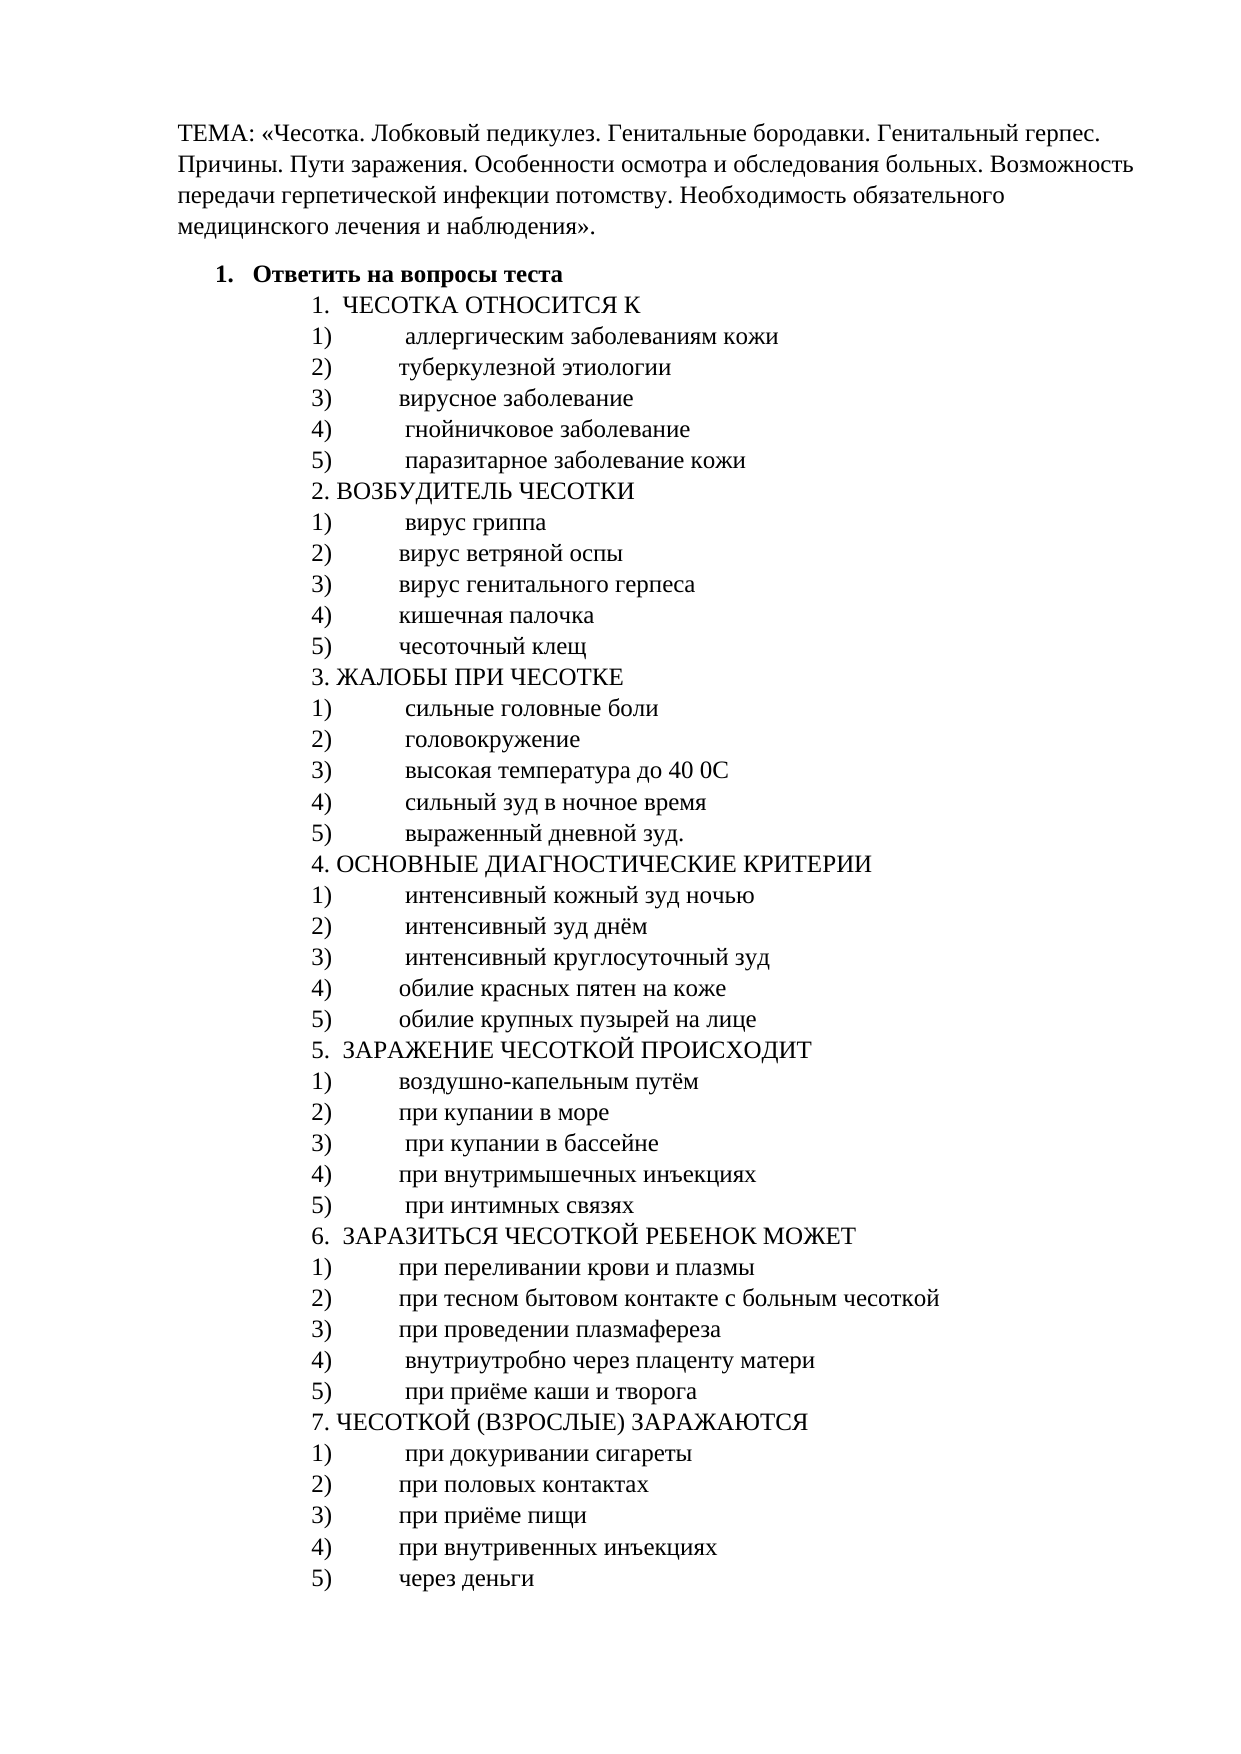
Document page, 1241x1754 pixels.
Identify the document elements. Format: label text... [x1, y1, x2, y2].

list 1) аллергическим заболеваниям кожи [252, 321, 1152, 350]
list 5) при приёме каши и творога [252, 1376, 1152, 1405]
list 3) вирусное заболевание [252, 383, 1152, 412]
list 5) через деньги [252, 1563, 1152, 1591]
list 5) выраженный дневной зуд. [252, 818, 1152, 846]
list 2) головокружение [252, 724, 1152, 753]
list 2) при половых контактах [252, 1469, 1152, 1498]
list 4) кишечная палочка [252, 600, 1152, 629]
list 2) при купании в море [252, 1097, 1152, 1126]
list 4) внутриутробно через плаценту матери [252, 1345, 1152, 1374]
list 2) при тесном бытовом контакте с больным чесоткой [252, 1283, 1152, 1312]
list 1) при переливании крови и плазмы [252, 1252, 1152, 1281]
list 1) сильные головные боли [252, 693, 1152, 722]
list Ответить на вопросы теста [215, 259, 1152, 288]
list 7. ЧЕСОТКОЙ (ВЗРОСЛЫЕ) ЗАРАЖАЮТСЯ [252, 1407, 1152, 1436]
list 5) чесоточный клещ [252, 631, 1152, 660]
list 1) вирус гриппа [252, 507, 1152, 536]
list 2) интенсивный зуд днём [252, 911, 1152, 939]
list 3) интенсивный круглосуточный зуд [252, 942, 1152, 971]
list 3) высокая температура до 40 0С [252, 756, 1152, 784]
list 1) воздушно-капельным путём [252, 1066, 1152, 1095]
text ТЕМА: «Чесотка. Лобковый педикулез. Генитальные бородавки. Генитальный герпес. Причины. Пути заражения. Особенности осмотра и обследования больных. Возможность передачи герпетической инфекции потомству. Необходимость обязательного медицинского лечения и наблюдения». [177, 118, 1152, 240]
list 3) при проведении плазмафереза [252, 1314, 1152, 1343]
list 1) интенсивный кожный зуд ночью [252, 880, 1152, 908]
list 1. ЧЕСОТКА ОТНОСИТСЯ К [252, 290, 1152, 319]
list 4) сильный зуд в ночное время [252, 787, 1152, 815]
list 3) при купании в бассейне [252, 1128, 1152, 1157]
list 3. ЖАЛОБЫ ПРИ ЧЕСОТКЕ [252, 662, 1152, 691]
list 2. ВОЗБУДИТЕЛЬ ЧЕСОТКИ [252, 476, 1152, 505]
list 2) вирус ветряной оспы [252, 538, 1152, 567]
list 5) паразитарное заболевание кожи [252, 445, 1152, 474]
list 4) гнойничковое заболевание [252, 414, 1152, 443]
list 4) при внутривенных инъекциях [252, 1532, 1152, 1560]
list 2) туберкулезной этиологии [252, 352, 1152, 381]
list 6. ЗАРАЗИТЬСЯ ЧЕСОТКОЙ РЕБЕНОК МОЖЕТ [252, 1221, 1152, 1250]
list 4) обилие красных пятен на коже [252, 973, 1152, 1002]
list 4) при внутримышечных инъекциях [252, 1159, 1152, 1188]
list 3) при приёме пищи [252, 1501, 1152, 1529]
list 5) обилие крупных пузырей на лице [252, 1004, 1152, 1033]
list 3) вирус генитального герпеса [252, 569, 1152, 598]
list 5) при интимных связях [252, 1190, 1152, 1219]
list 1) при докуривании сигареты [252, 1438, 1152, 1467]
list 5. ЗАРАЖЕНИЕ ЧЕСОТКОЙ ПРОИСХОДИТ [252, 1035, 1152, 1064]
list 4. ОСНОВНЫЕ ДИАГНОСТИЧЕСКИЕ КРИТЕРИИ [252, 849, 1152, 877]
